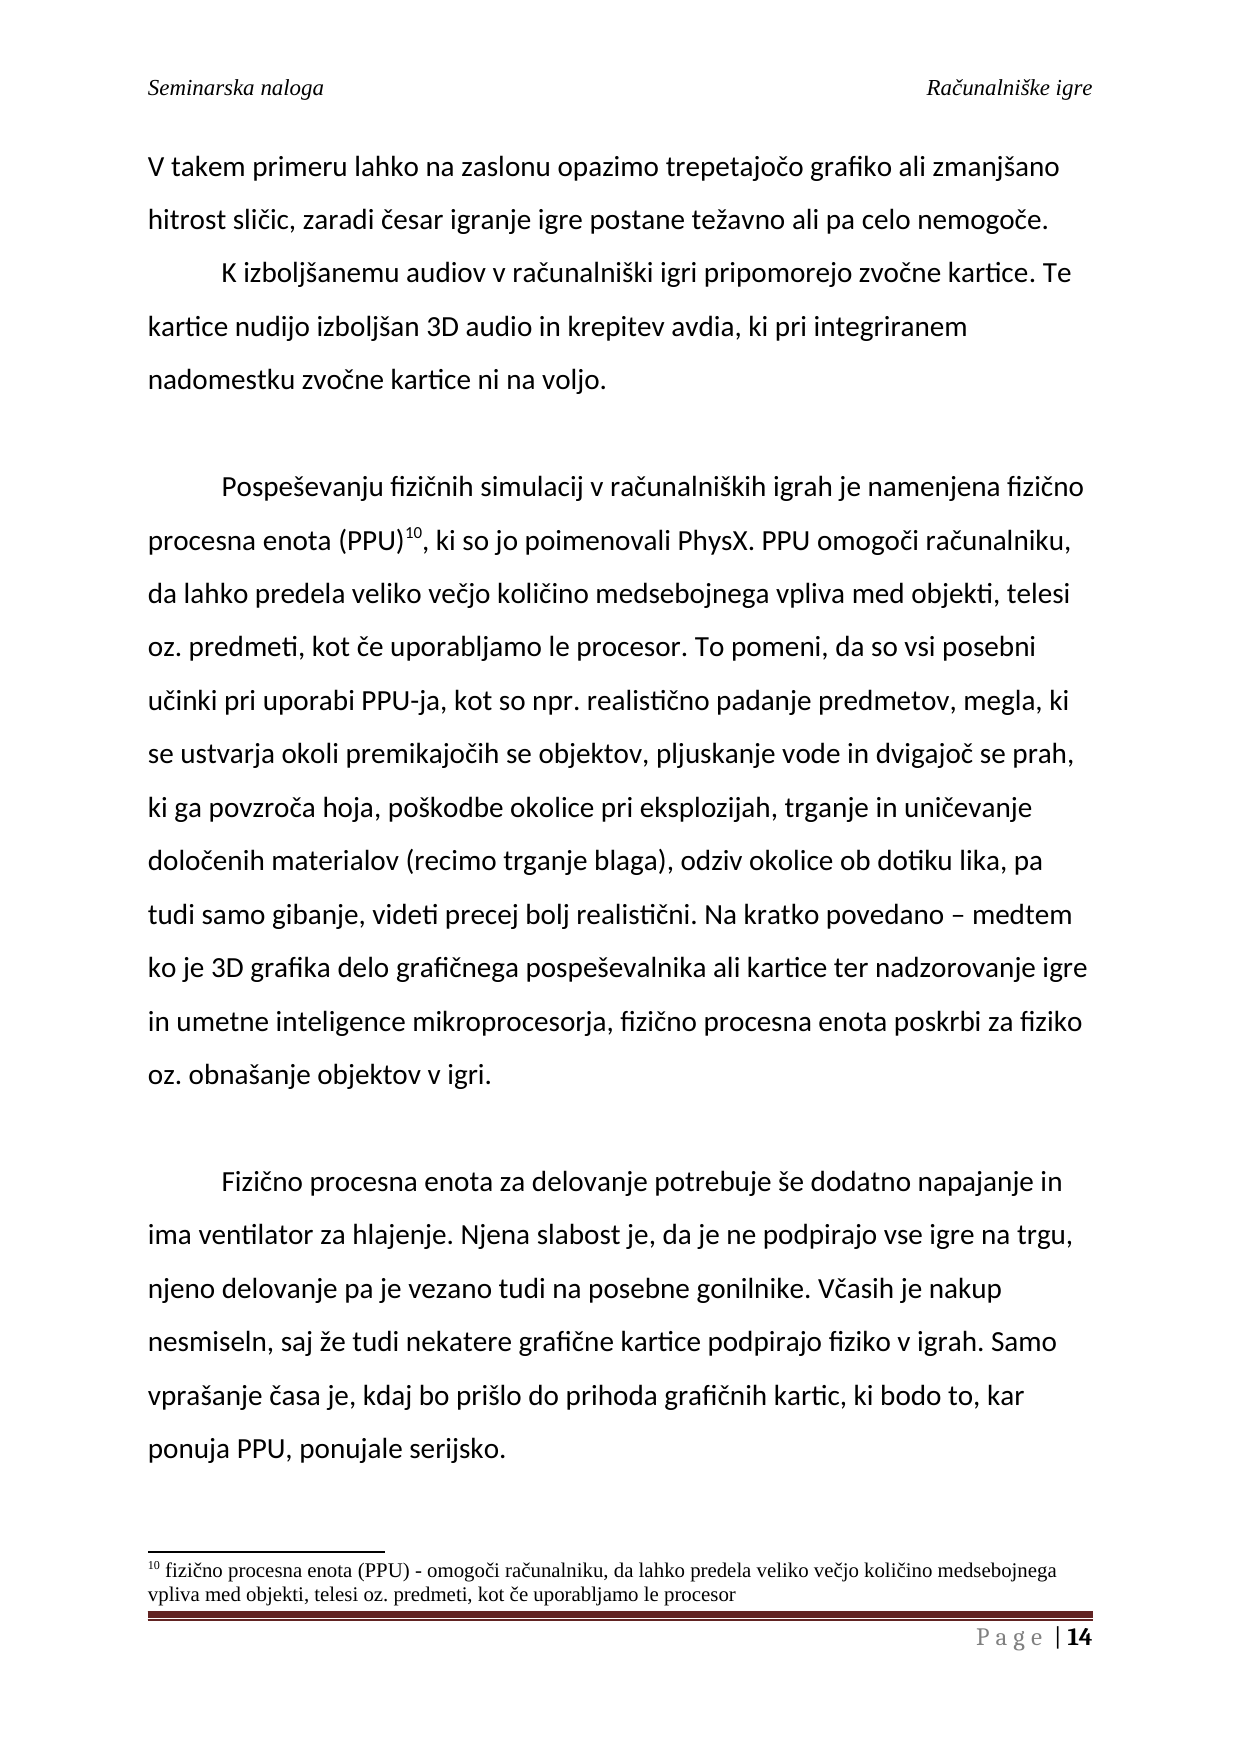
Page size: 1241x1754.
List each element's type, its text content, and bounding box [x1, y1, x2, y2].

text Pospeševanju fizičnih simulacij v računalniških igrah je namenjena fizično procesna enota (PPU), ki so jo poimenovali PhysX. PPU omogoči računalniku, da lahko predela veliko večjo količino medsebojnega vpliva med objekti, telesi oz. predmeti, kot če uporabljamo le procesor. To pomeni, da so vsi posebni učinki pri uporabi PPU-ja, kot so npr. realistično padanje predmetov, megla, ki se ustvarja okoli premikajočih se objektov, pljuskanje vode in dvigajoč se prah, ki ga povzroča hoja, poškodbe okolice pri eksplozijah, trganje in uničevanje določenih materialov (recimo trganje blaga), odziv okolice ob dotiku lika, pa tudi samo gibanje, videti precej bolj realistični. Na kratko povedano – medtem ko je 3D grafika delo grafičnega pospeševalnika ali kartice ter nadzorovanje igre in umetne inteligence mikroprocesorja, fizično procesna enota poskrbi za fiziko oz. obnašanje objektov v igri. [148, 468, 1093, 1092]
text K izboljšanemu audiov v računalniški igri pripomorejo zvočne kartice. Te kartice nudijo izboljšan 3D audio in krepitev avdia, ki pri integriranem nadomestku zvočne kartice ni na voljo. [148, 254, 1093, 397]
text Fizično procesna enota za delovanje potrebuje še dodatno napajanje in ima ventilator za hlajenje. Njena slabost je, da je ne podpirajo vse igre na trgu, njeno delovanje pa je vezano tudi na posebne gonilnike. Včasih je nakup nesmiseln, saj že tudi nekatere grafične kartice podpirajo fiziko v igrah. Samo vprašanje časa je, kdaj bo prišlo do prihoda grafičnih kartic, ki bodo to, kar ponuja PPU, ponujale serijsko. [148, 1163, 1093, 1466]
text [148, 148, 1093, 237]
